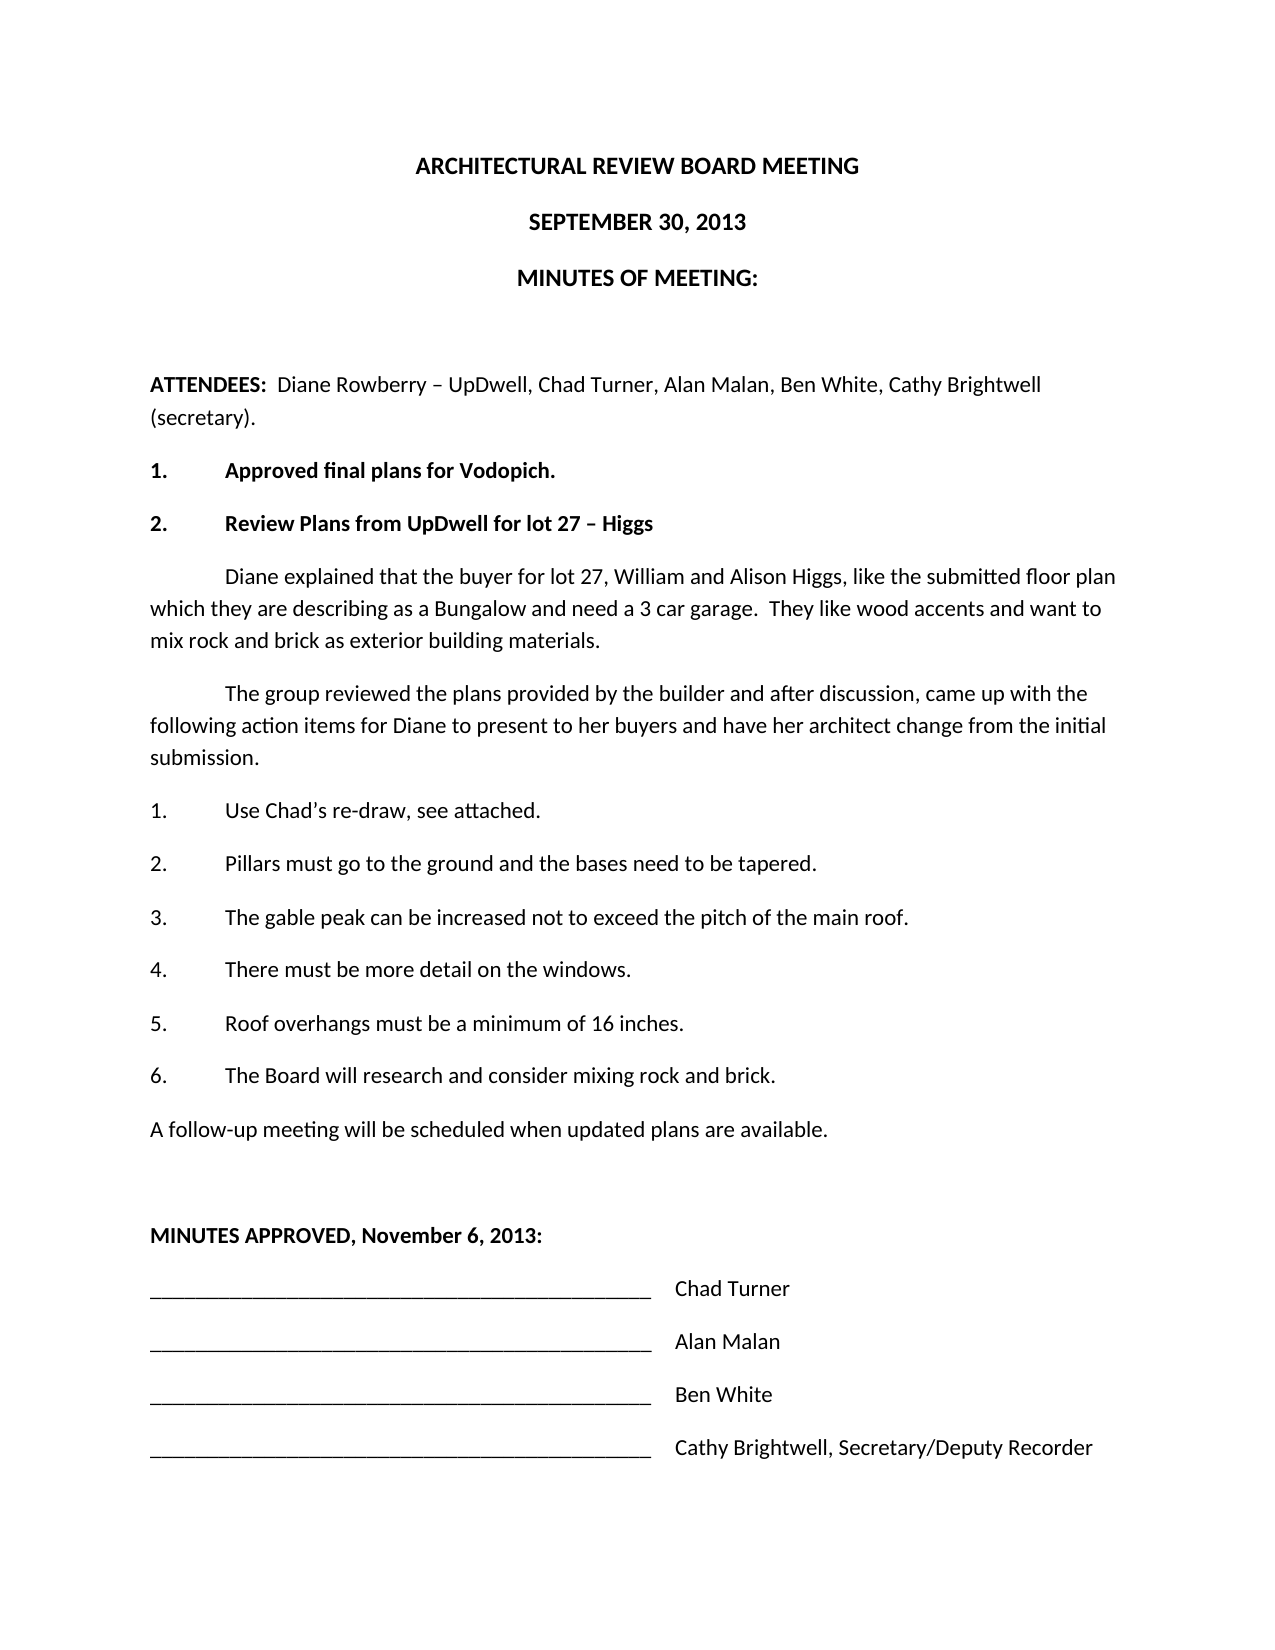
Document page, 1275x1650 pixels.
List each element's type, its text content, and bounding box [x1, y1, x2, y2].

text 4. There must be more detail on the windows. [150, 956, 1125, 984]
text 6. The Board will research and consider mixing rock and brick. [150, 1062, 1125, 1090]
text 2. Review Plans from UpDwell for lot 27 – Higgs [150, 509, 1125, 537]
text SEPTEMBER 30, 2013 [150, 206, 1125, 236]
text ATTENDEES: Diane Rowberry – UpDwell, Chad Turner, Alan Malan, Ben White, Cathy Brightwell (secretary). [150, 371, 1125, 431]
text The group reviewed the plans provided by the builder and after discussion, came up with the following action items for Diane to present to her buyers and have her architect change from the initial submission. [150, 679, 1125, 772]
text ARCHITECTURAL REVIEW BOARD MEETING [150, 150, 1125, 181]
text 1. Approved final plans for Vodopich. [150, 456, 1125, 484]
text ____________________________________________ Cathy Brightwell, Secretary/Deputy Recorder [150, 1433, 1125, 1461]
text 2. Pillars must go to the ground and the bases need to be tapered. [150, 849, 1125, 878]
text ____________________________________________ Chad Turner [150, 1274, 1125, 1302]
text MINUTES OF MEETING: [150, 262, 1125, 292]
text MINUTES APPROVED, November 6, 2013: [150, 1221, 1125, 1249]
text ____________________________________________ Alan Malan [150, 1327, 1125, 1355]
text Diane explained that the buyer for lot 27, William and Alison Higgs, like the submitted floor plan which they are describing as a Bungalow and need a 3 car garage. They like wood accents and want to mix rock and brick as exterior building materials. [150, 562, 1125, 654]
text 5. Roof overhangs must be a minimum of 16 inches. [150, 1009, 1125, 1037]
text A follow-up meeting will be scheduled when updated plans are available. [150, 1115, 1125, 1143]
text 3. The gable peak can be increased not to exceed the pitch of the main roof. [150, 903, 1125, 931]
text 1. Use Chad’s re-draw, see attached. [150, 797, 1125, 824]
text ____________________________________________ Ben White [150, 1380, 1125, 1408]
